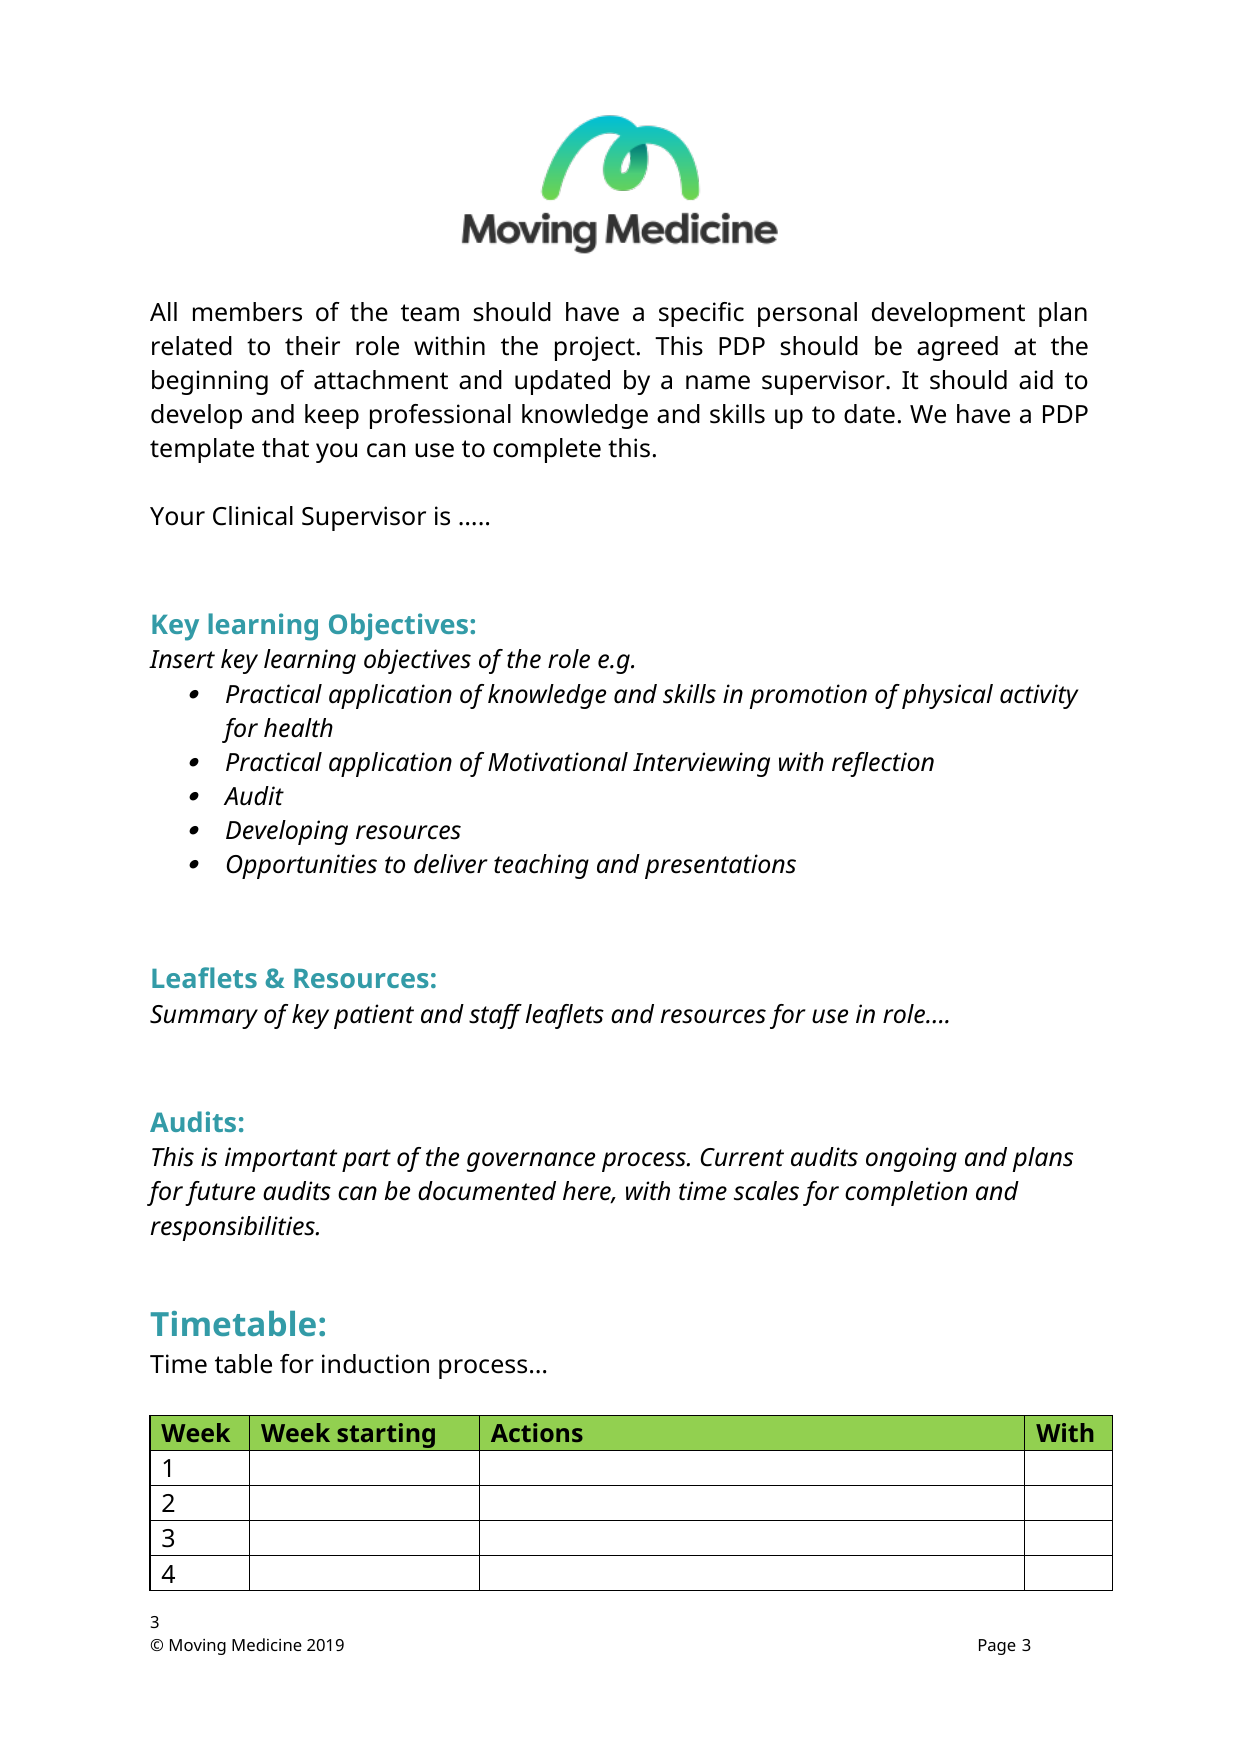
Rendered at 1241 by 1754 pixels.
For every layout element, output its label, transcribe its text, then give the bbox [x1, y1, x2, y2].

text All members of the team should have a specific personal development plan related to their role within the project. This PDP should be agreed at the beginning of attachment and updated by a name supervisor. It should aid to develop and keep professional knowledge and skills up to date. We have a PDP template that you can use to complete this. [150, 294, 1090, 465]
table_header With [1025, 1416, 1112, 1450]
text This is important part of the governance process. Current audits ongoing and plans for future audits can be documented here, with time scales for completion and responsibilities. [150, 1140, 1090, 1242]
table_cell [1025, 1521, 1112, 1555]
picture [400, 75, 840, 295]
subtitle Key learning Objectives: [150, 605, 1090, 642]
table_cell 2 [151, 1486, 249, 1520]
table_cell [250, 1521, 479, 1555]
list Practical application of knowledge and skills in promotion of physical activity for health [187, 676, 1090, 744]
subtitle Leaflets & Resources: [150, 960, 1090, 997]
text Summary of key patient and staff leaflets and resources for use in role…. [150, 997, 1090, 1031]
text Insert key learning objectives of the role e.g. [150, 642, 1090, 676]
table_cell [480, 1486, 1024, 1520]
table_cell [250, 1486, 479, 1520]
table_cell [250, 1451, 479, 1485]
list Audit [187, 778, 1090, 812]
table_header Week starting [250, 1416, 479, 1450]
table_cell [1025, 1486, 1112, 1520]
list Practical application of Motivational Interviewing with reflection [187, 744, 1090, 778]
table_cell [480, 1451, 1024, 1485]
table_cell [250, 1556, 479, 1590]
list Opportunities to deliver teaching and presentations [187, 847, 1090, 881]
text Time table for induction process… [150, 1347, 1090, 1381]
table_cell 3 [151, 1521, 249, 1555]
table_cell [1025, 1556, 1112, 1590]
table_cell [480, 1556, 1024, 1590]
table_header Week [151, 1416, 249, 1450]
subtitle Audits: [150, 1103, 1090, 1140]
table_cell [480, 1521, 1024, 1555]
subtitle Timetable: [150, 1301, 1090, 1347]
table_header Actions [480, 1416, 1024, 1450]
table_cell 1 [151, 1451, 249, 1485]
table_cell [1025, 1451, 1112, 1485]
table_cell 4 [151, 1556, 249, 1590]
text Your Clinical Supervisor is ….. [150, 499, 1090, 533]
list Developing resources [187, 812, 1090, 847]
